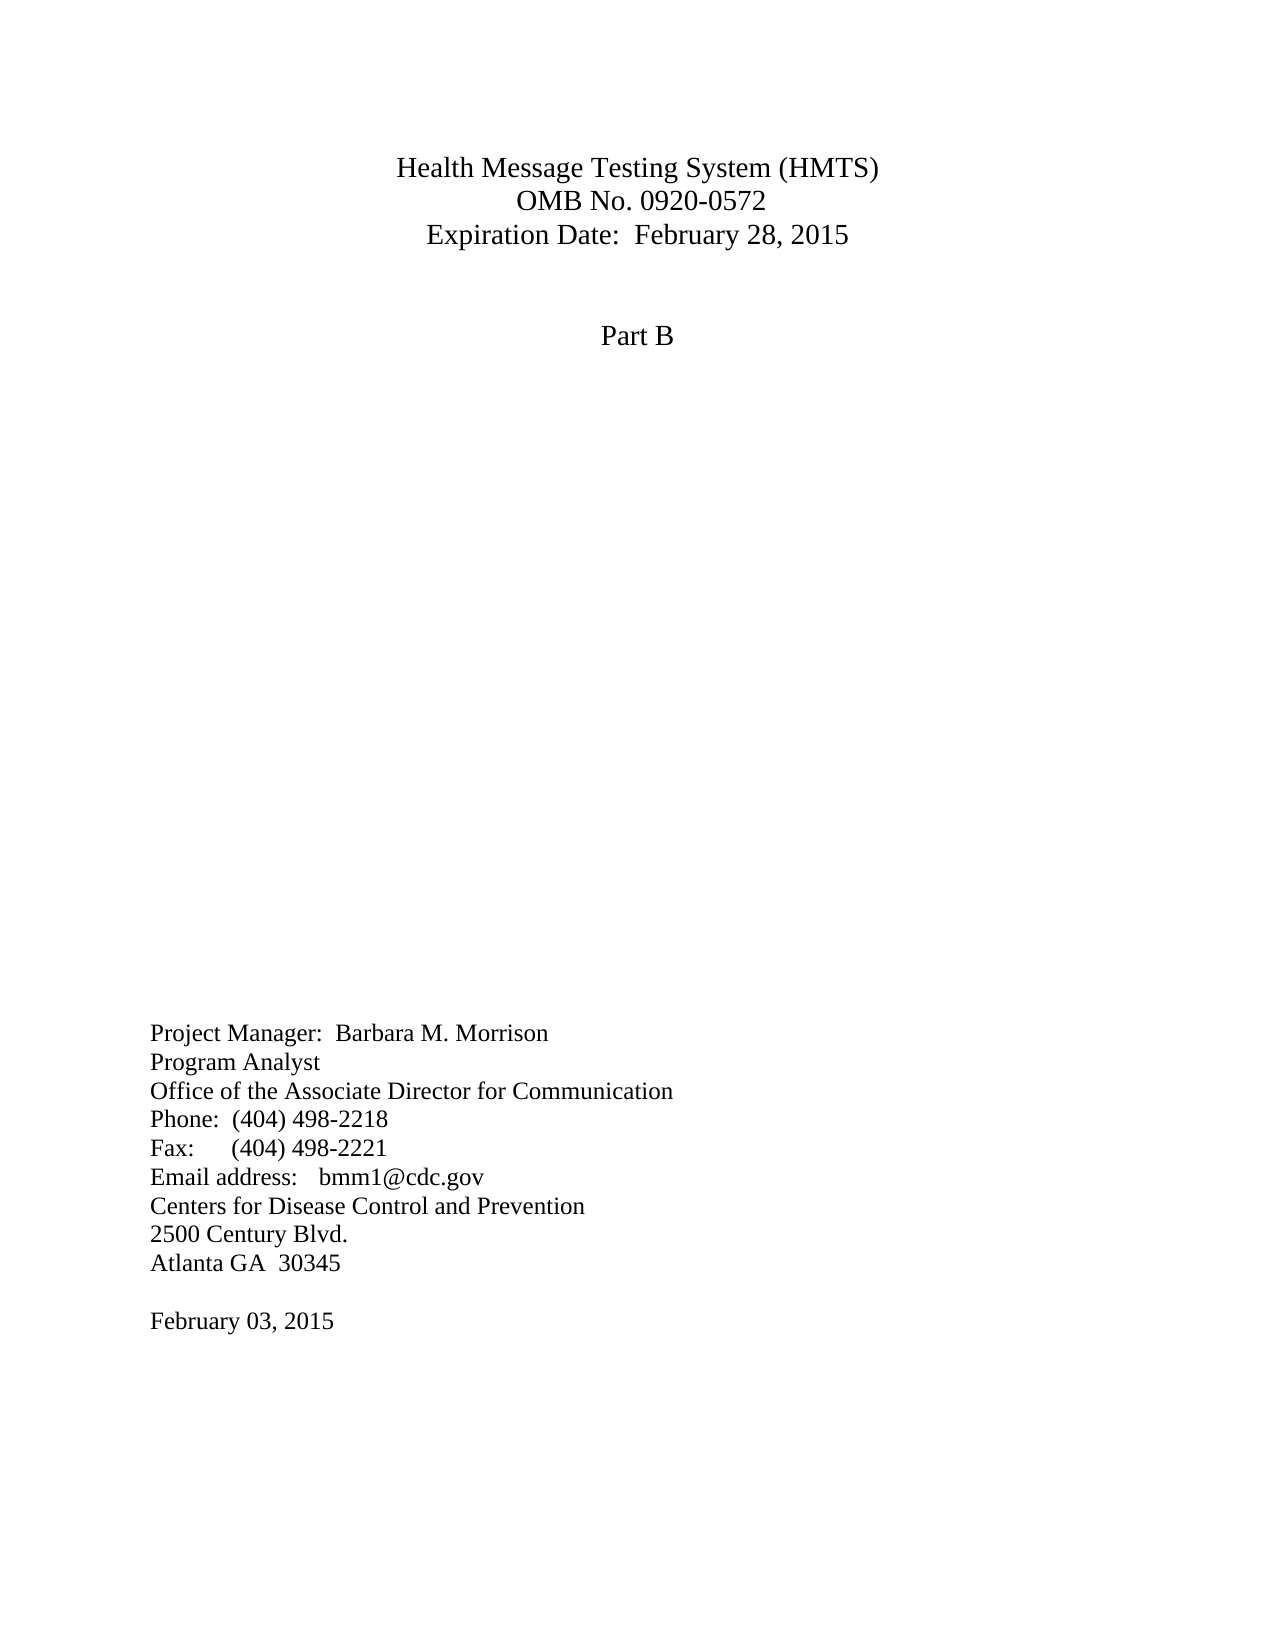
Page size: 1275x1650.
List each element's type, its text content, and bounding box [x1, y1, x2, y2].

text Phone: (404) 498-2218 [150, 1104, 1125, 1133]
text February 03, 2015 [150, 1306, 1125, 1334]
text 2500 Century Blvd. [150, 1219, 1125, 1248]
text OMB No. 0920-0572 [150, 183, 1125, 217]
text Health Message Testing System (HMTS) [150, 150, 1125, 183]
text Part B [150, 318, 1125, 351]
text Project Manager: Barbara M. Morrison [150, 1018, 1125, 1047]
text Office of the Associate Director for Communication [150, 1076, 1125, 1104]
text Fax: (404) 498-2221 [150, 1133, 1125, 1162]
text Program Analyst [150, 1047, 1125, 1076]
text Email address: bmm1@cdc.gov [150, 1162, 1125, 1191]
text Atlanta GA 30345 [150, 1248, 1125, 1277]
text Expiration Date: February 28, 2015 [150, 217, 1125, 251]
text Centers for Disease Control and Prevention [150, 1191, 1125, 1219]
